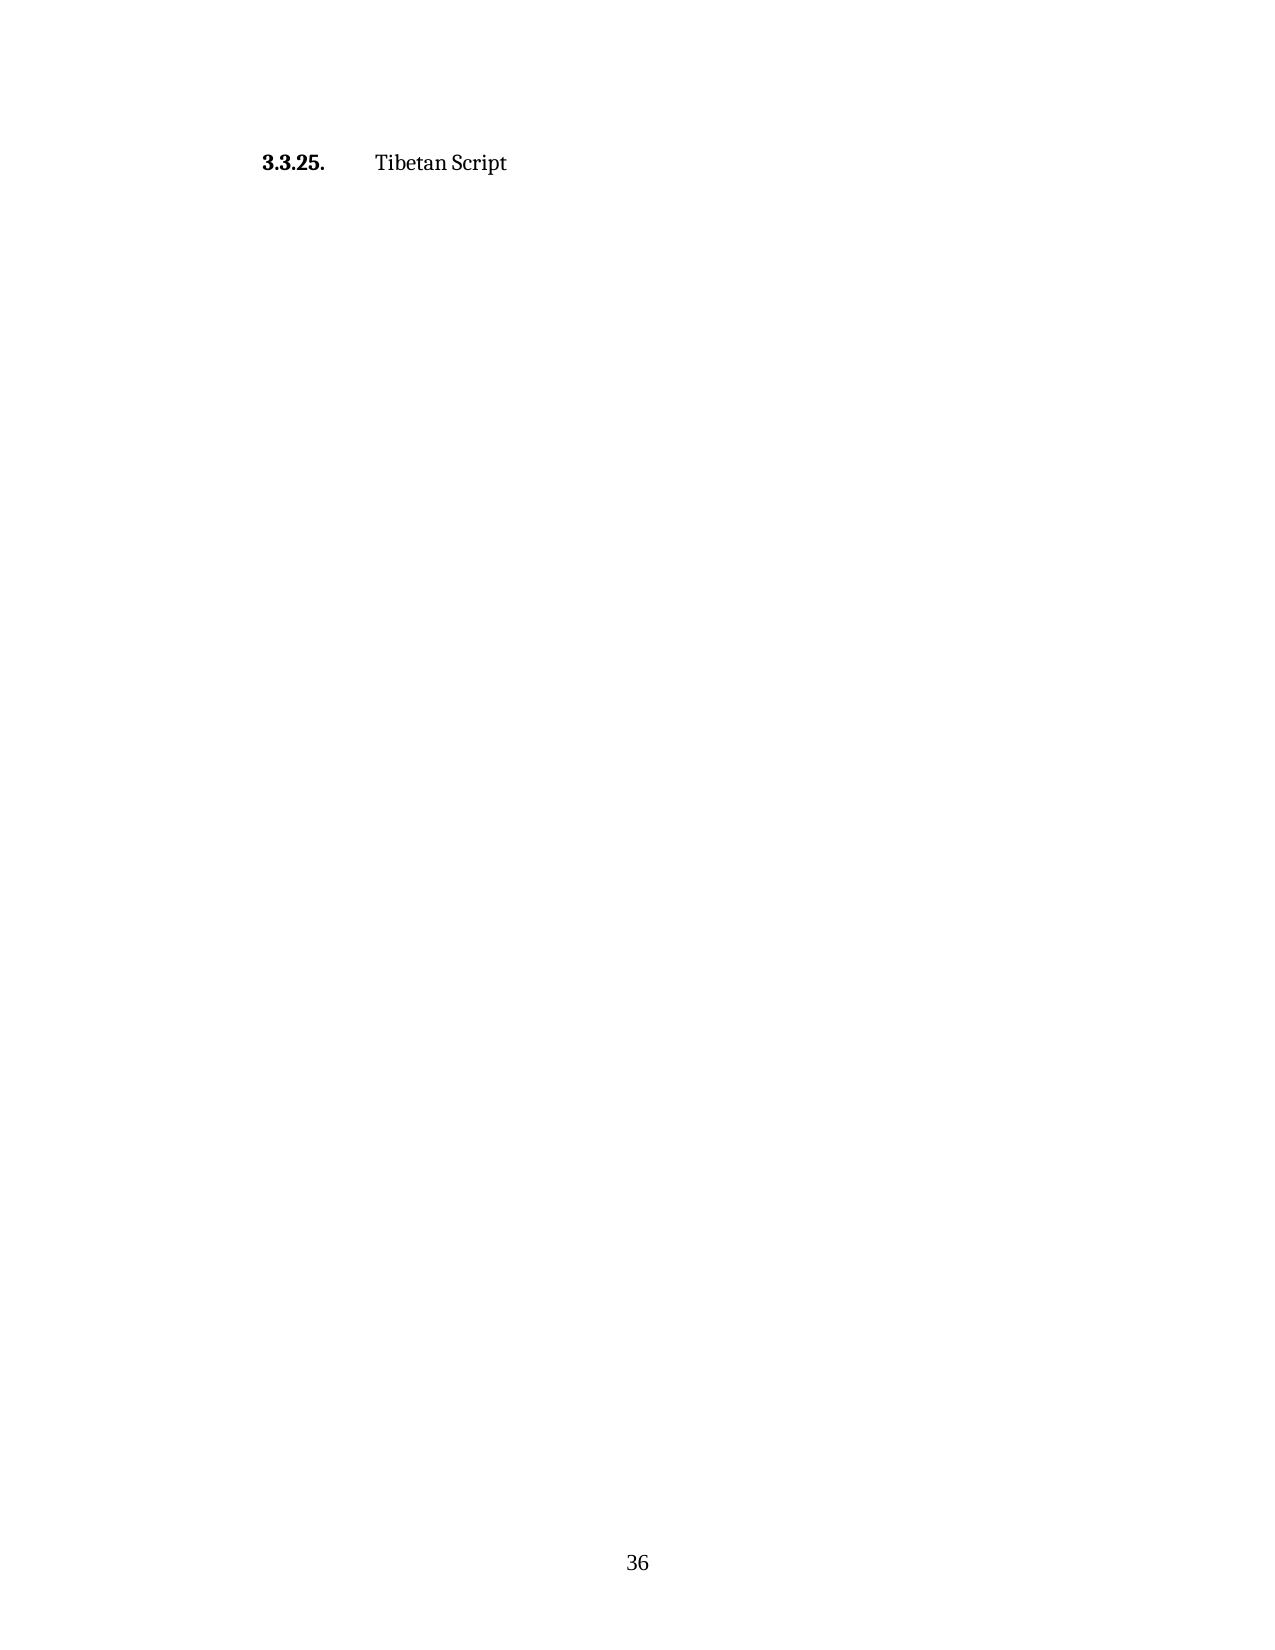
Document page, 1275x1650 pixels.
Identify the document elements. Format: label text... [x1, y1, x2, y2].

list Tibetan Script [262, 150, 1125, 176]
